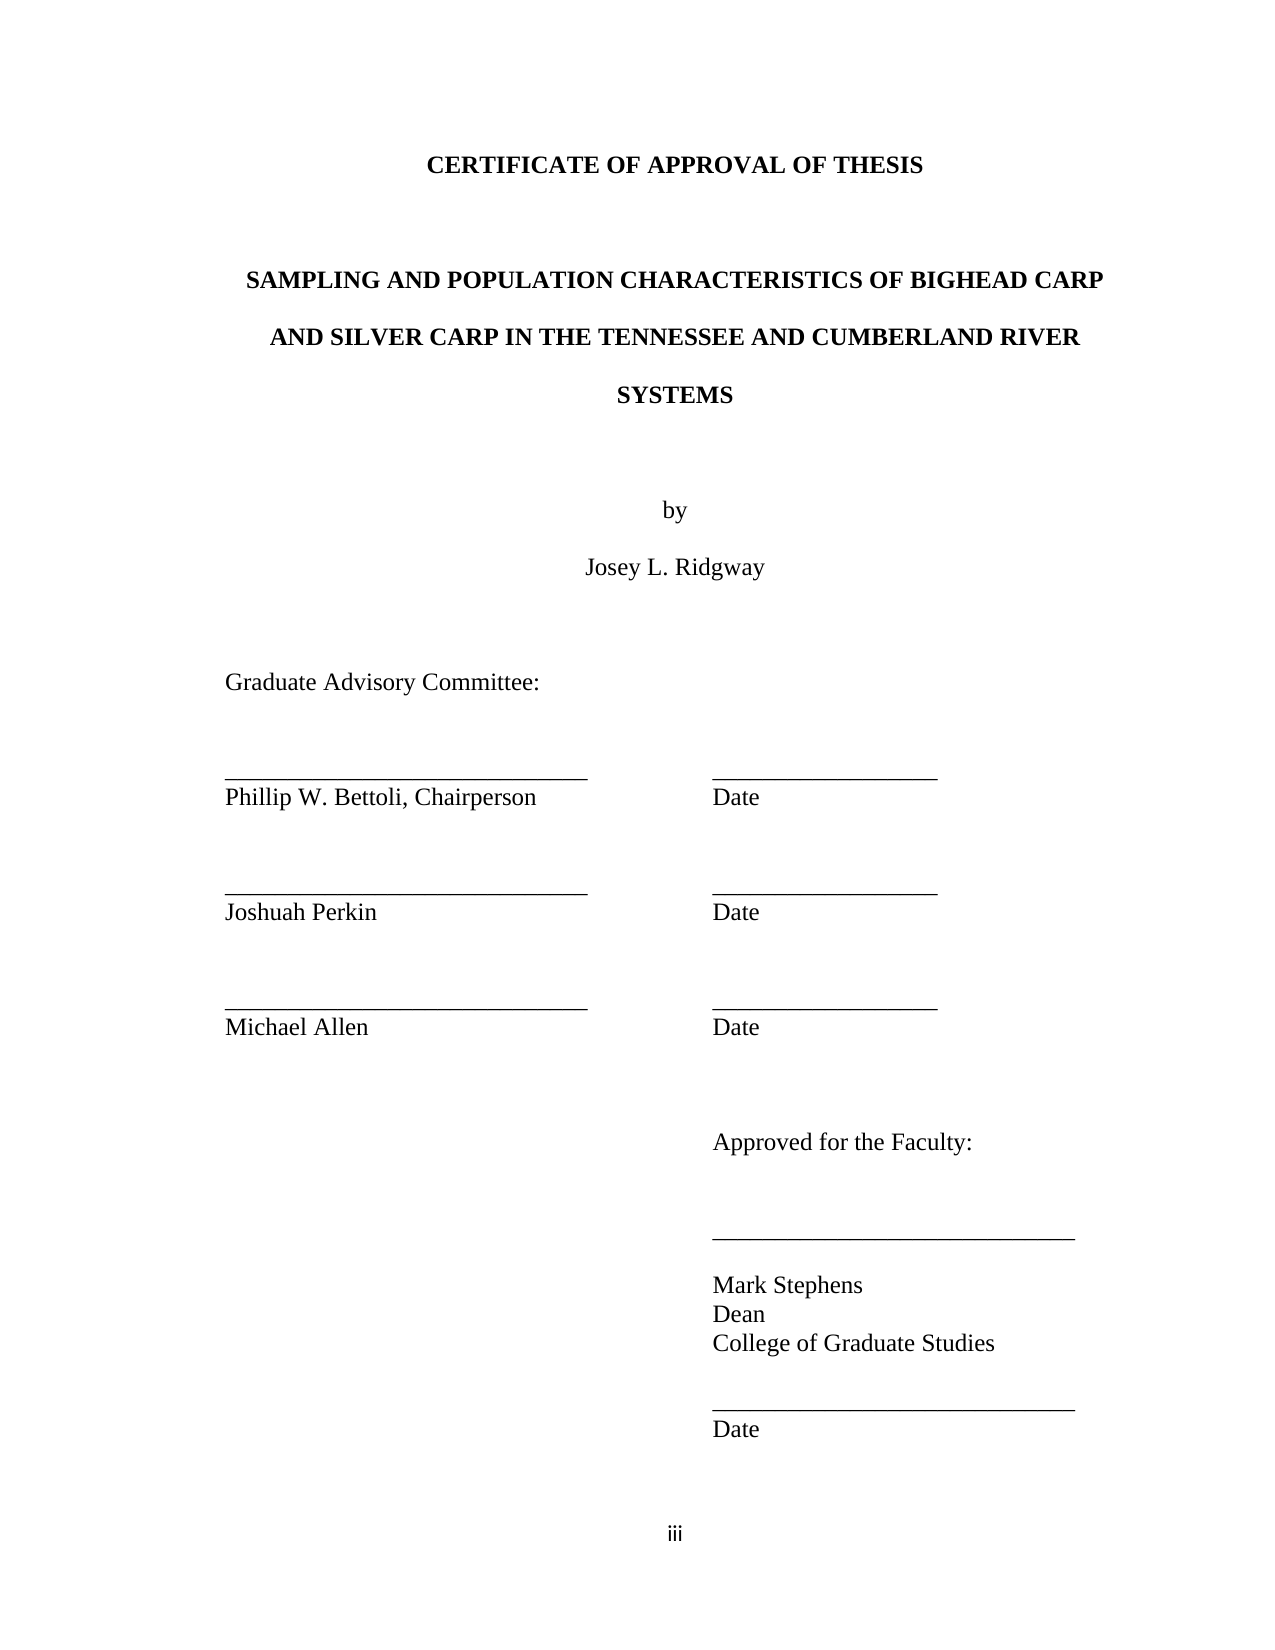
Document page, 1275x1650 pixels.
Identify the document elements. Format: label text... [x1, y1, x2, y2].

text _____________________________ [225, 1214, 1125, 1242]
text Mark Stephens [225, 1271, 1125, 1299]
text Joshuah Perkin Date [225, 897, 1125, 926]
text Michael Allen Date [225, 1012, 1125, 1041]
text Phillip W. Bettoli, Chairperson Date [225, 782, 1125, 811]
text _____________________________ __________________ [225, 984, 1125, 1012]
text SAMPLING AND POPULATION CHARACTERISTICS OF BIGHEAD CARP AND SILVER CARP IN THE TENNESSEE AND CUMBERLAND RIVER SYSTEMS [225, 265, 1125, 409]
text _____________________________ __________________ [225, 869, 1125, 897]
text Approved for the Faculty: [225, 1127, 1125, 1156]
text Graduate Advisory Committee: [225, 667, 1125, 696]
text by [225, 495, 1125, 524]
text Date [225, 1414, 1125, 1443]
text _____________________________ [225, 1386, 1125, 1414]
text CERTIFICATE OF APPROVAL OF THESIS [225, 150, 1125, 179]
text Dean [225, 1299, 1125, 1328]
text Josey L. Ridgway [225, 552, 1125, 581]
text College of Graduate Studies [225, 1328, 1125, 1357]
text _____________________________ __________________ [225, 754, 1125, 782]
